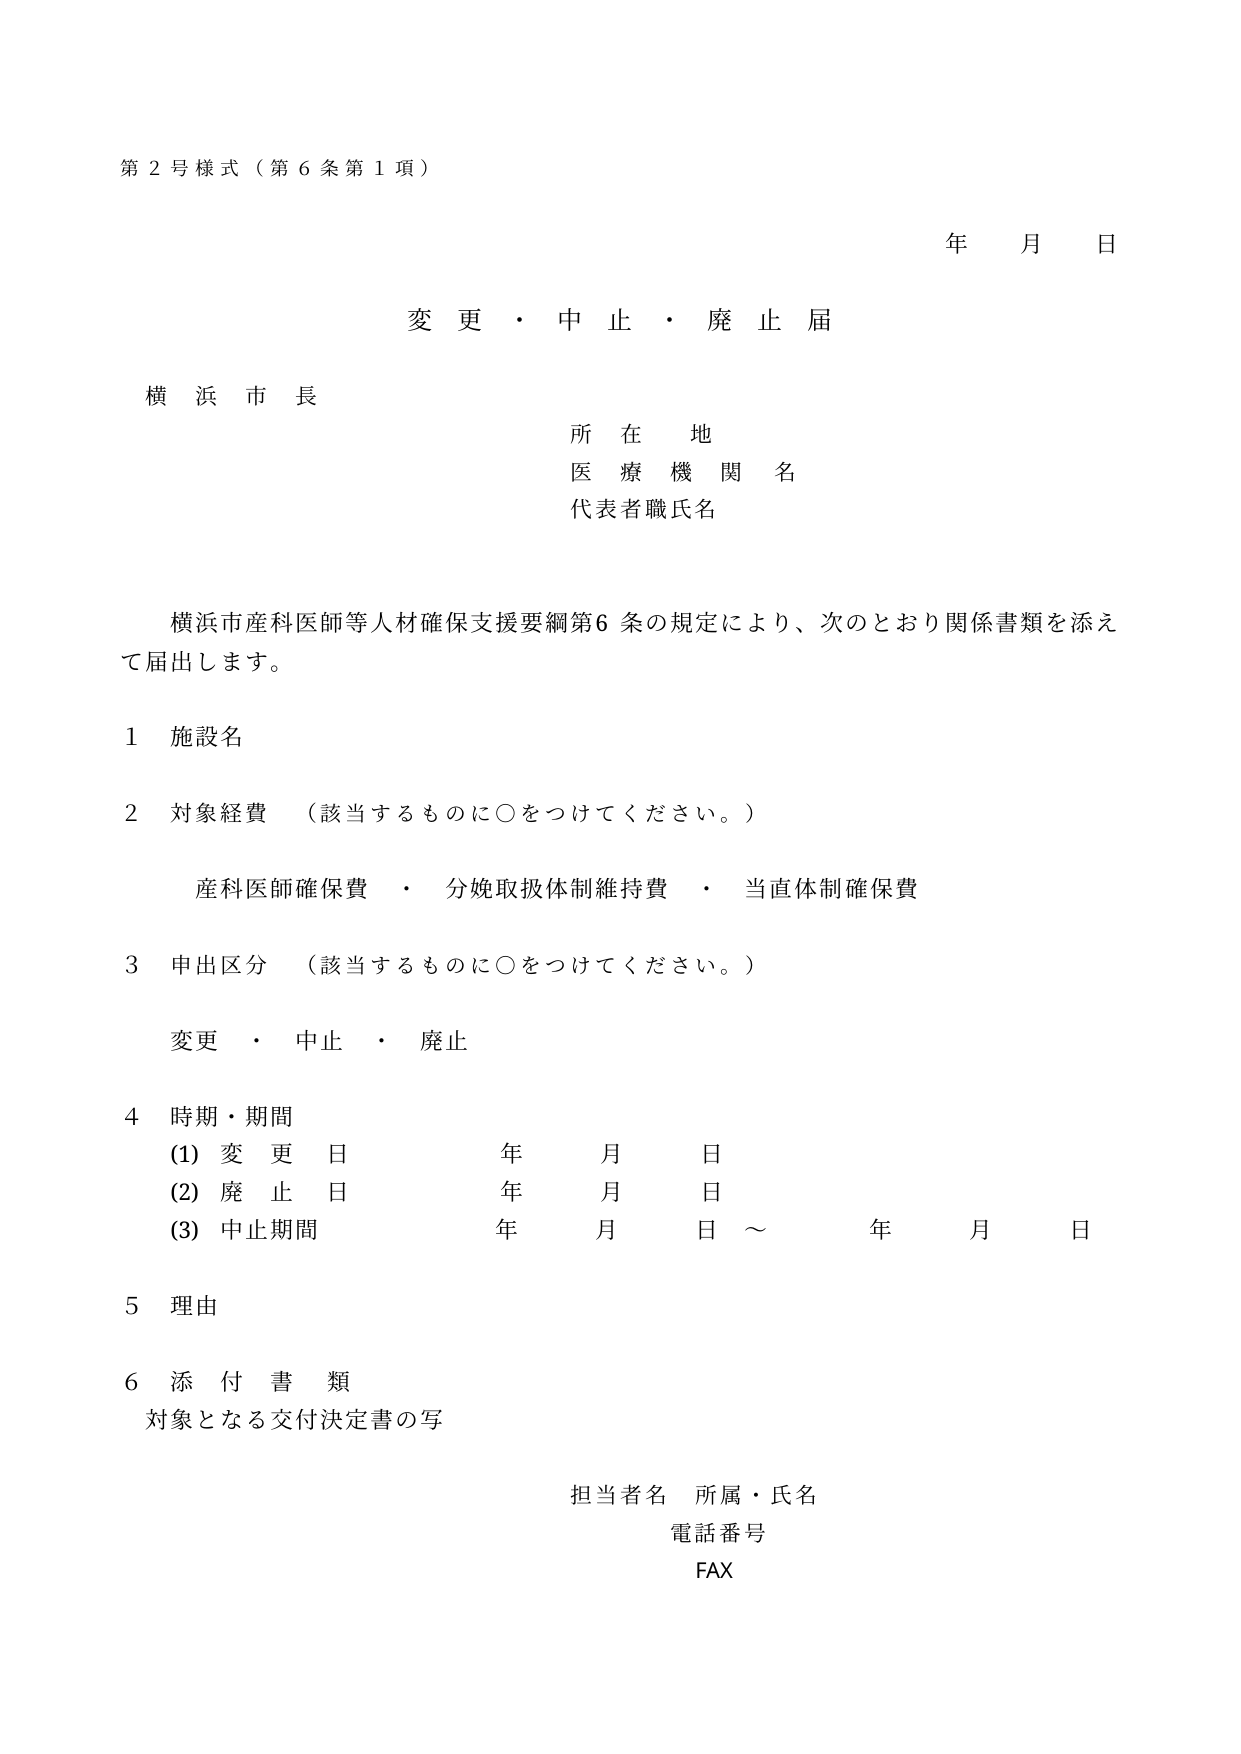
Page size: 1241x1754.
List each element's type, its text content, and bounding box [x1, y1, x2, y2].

text (1) 変更日 年 月 日 [120, 1134, 1120, 1172]
text 横浜市産科医師等人材確保支援要綱第6条の規定により、次のとおり関係書類を添えて届出します。 [120, 603, 1120, 679]
text ６ 添付書類 [120, 1361, 1120, 1399]
text 医療機関名 [120, 451, 1120, 489]
text 対象となる交付決定書の写 [120, 1399, 1120, 1437]
text 変更 ・ 中止 ・ 廃止 [120, 1020, 1120, 1058]
text １ 施設名 [120, 717, 1120, 755]
text ５ 理由 [120, 1286, 1120, 1323]
text 担当者名 所属・氏名 [120, 1475, 1120, 1513]
text 第２号様式（第６条第１項） [90, 148, 1120, 186]
text ３ 申出区分 （該当するものに○をつけてください。） [120, 944, 1120, 982]
text ２ 対象経費 （該当するものに○をつけてください。） [120, 793, 1120, 831]
text 電話番号 [120, 1513, 1120, 1551]
text FAX [120, 1551, 1120, 1589]
text (2) 廃止日 年 月 日 [120, 1172, 1120, 1210]
text 産科医師確保費 ・ 分娩取扱体制維持費 ・ 当直体制確保費 [120, 868, 1120, 906]
text 代表者職氏名 [120, 489, 1120, 527]
text 変 更 ・ 中 止 ・ 廃 止 届 [120, 300, 1120, 338]
text 所在地 [120, 413, 1120, 451]
text 年 月 日 [120, 224, 1120, 262]
text ４ 時期・期間 [120, 1096, 1120, 1134]
text (3) 中止期間 年 月 日 ～ 年 月 日 [120, 1210, 1120, 1248]
text 横 浜 市 長 [120, 376, 1120, 413]
